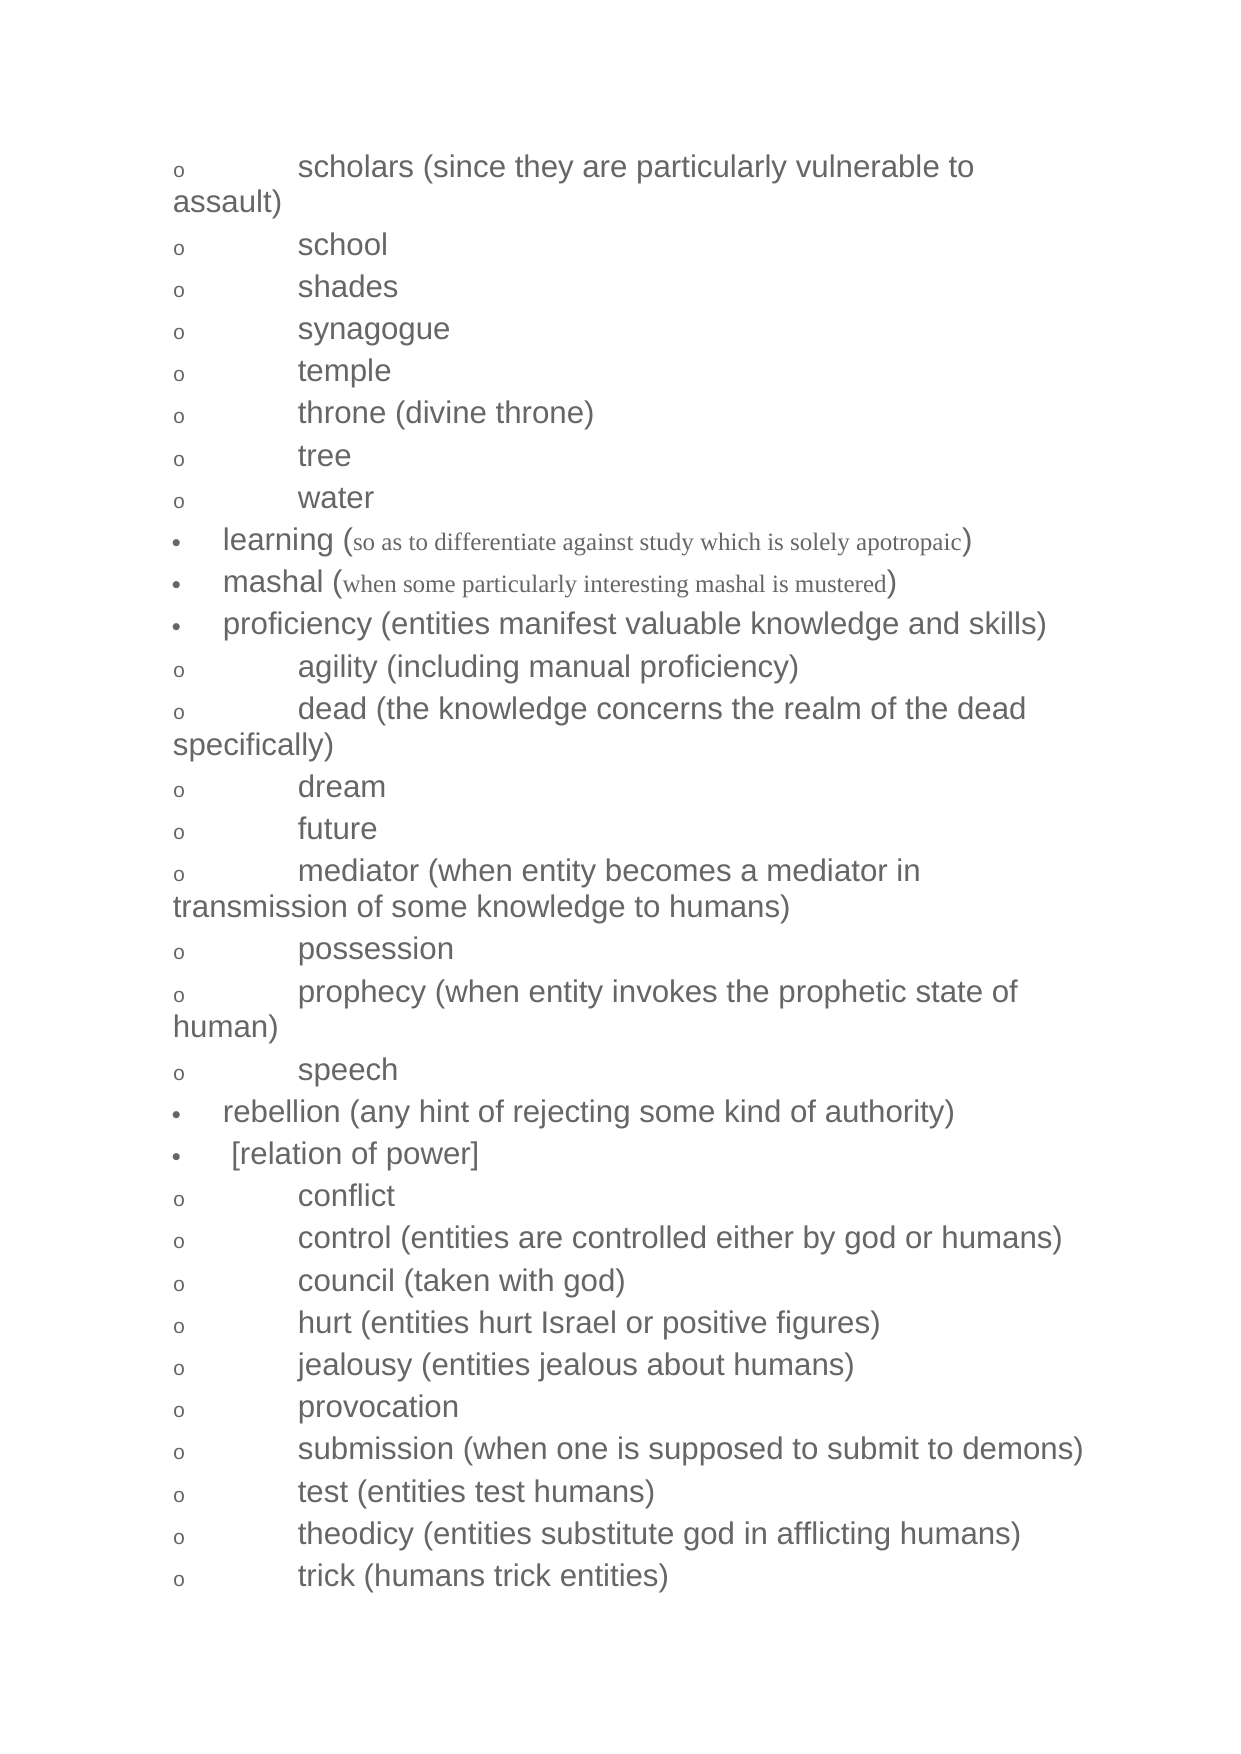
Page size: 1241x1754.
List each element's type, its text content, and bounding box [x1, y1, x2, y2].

list synagogue [173, 310, 1093, 346]
list water [173, 479, 1093, 515]
list conflict [173, 1177, 1093, 1213]
list school [173, 226, 1093, 262]
list future [173, 810, 1093, 846]
list hurt (entities hurt Israel or positive figures) [173, 1304, 1093, 1340]
list scholars (since they are particularly vulnerable to assault) [173, 148, 1093, 219]
list provocation [173, 1388, 1093, 1424]
list temple [173, 352, 1093, 388]
list theodicy (entities substitute god in afflicting humans) [173, 1515, 1093, 1551]
list control (entities are controlled either by god or humans) [173, 1219, 1093, 1255]
list mashal (when some particularly interesting mashal is mustered) [173, 563, 1093, 599]
list dream [173, 768, 1093, 804]
list shades [173, 268, 1093, 304]
list speech [173, 1051, 1093, 1087]
list trick (humans trick entities) [173, 1557, 1093, 1593]
list throne (divine throne) [173, 394, 1093, 430]
list possession [173, 930, 1093, 966]
list prophecy (when entity invokes the prophetic state of human) [173, 973, 1093, 1044]
list test (entities test humans) [173, 1473, 1093, 1508]
list council (taken with god) [173, 1262, 1093, 1298]
list rebellion (any hint of rejecting some kind of authority) [173, 1093, 1093, 1129]
list agility (including manual proficiency) [173, 648, 1093, 683]
list submission (when one is supposed to submit to demons) [173, 1430, 1093, 1466]
list learning (so as to differentiate against study which is solely apotropaic) [173, 521, 1093, 557]
list tree [173, 437, 1093, 473]
list jealousy (entities jealous about humans) [173, 1346, 1093, 1382]
list [relation of power] [173, 1135, 1093, 1171]
list dead (the knowledge concerns the realm of the dead specifically) [173, 690, 1093, 762]
list proficiency (entities manifest valuable knowledge and skills) [173, 605, 1093, 641]
list mediator (when entity becomes a mediator in transmission of some knowledge to humans) [173, 852, 1093, 924]
